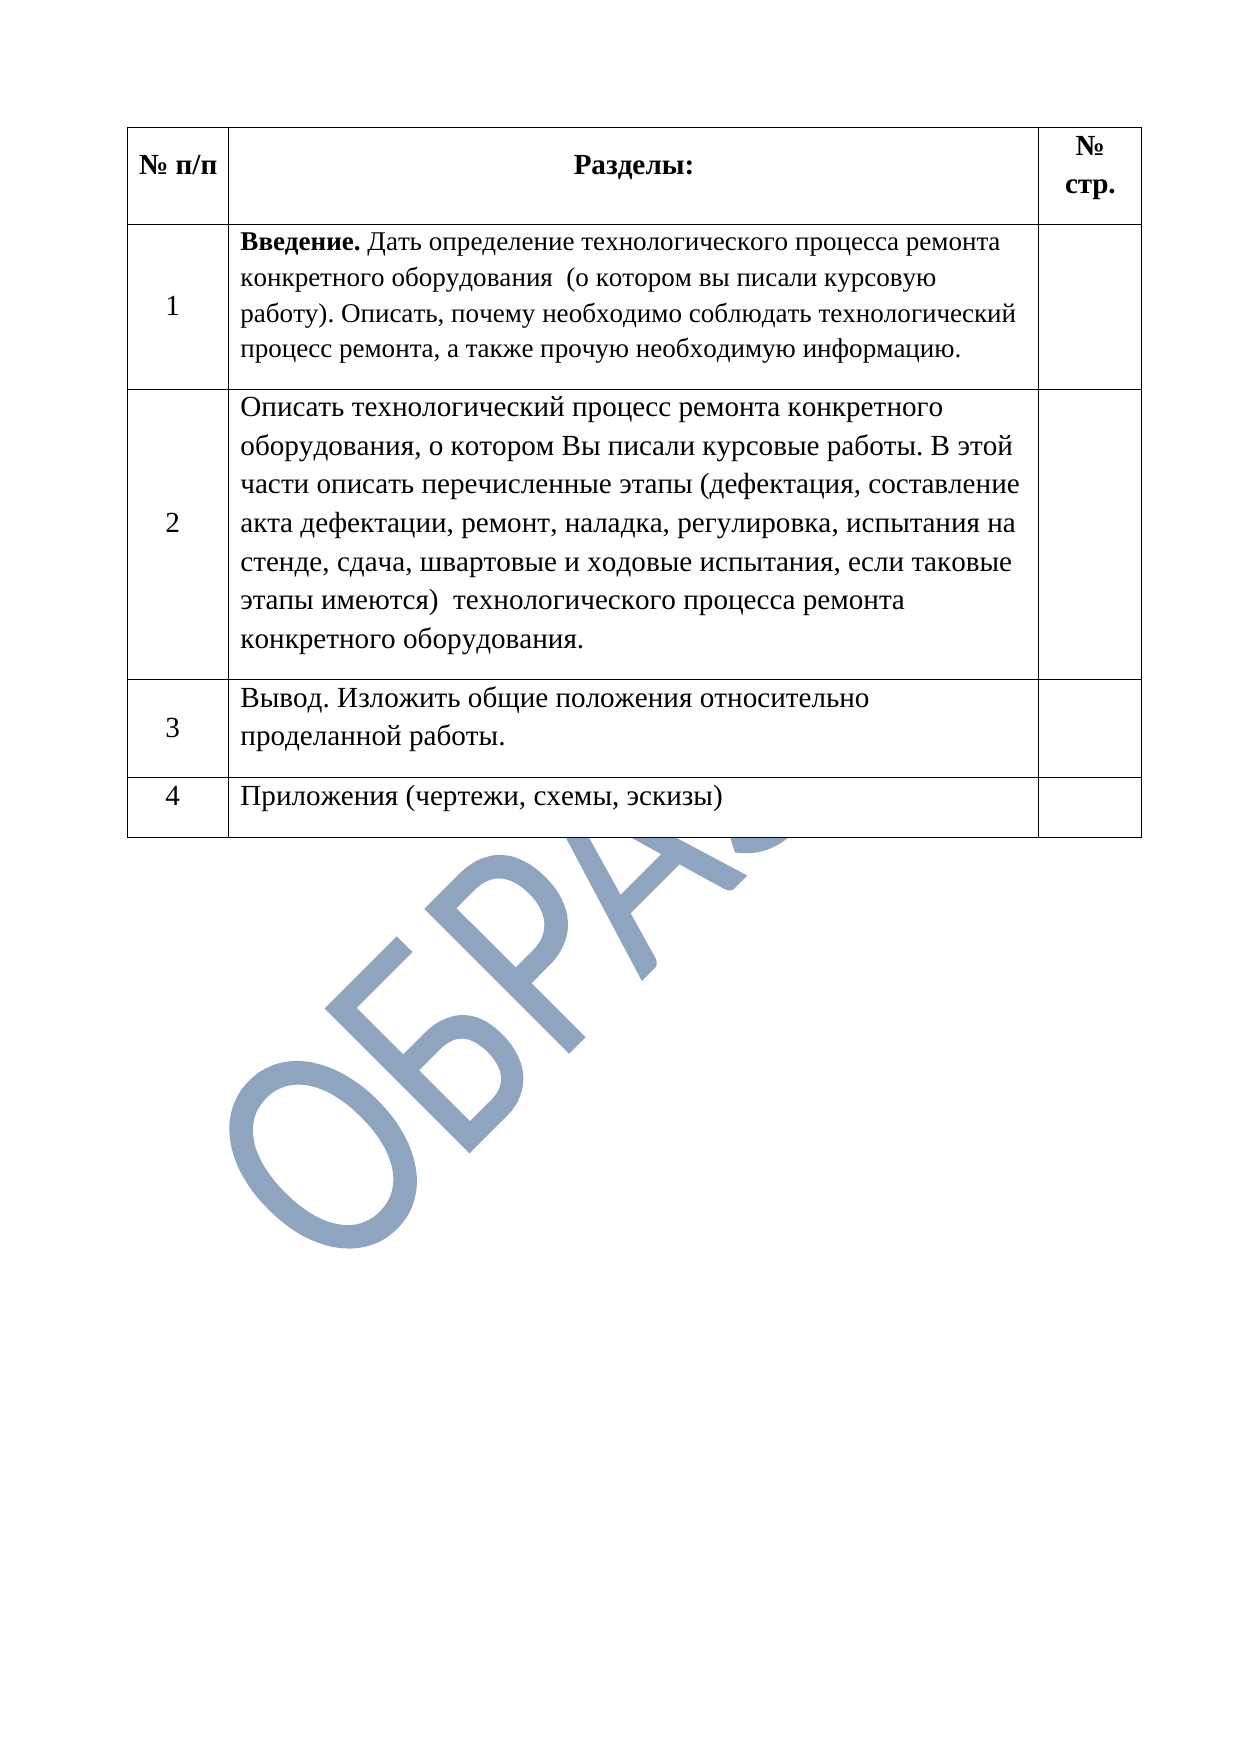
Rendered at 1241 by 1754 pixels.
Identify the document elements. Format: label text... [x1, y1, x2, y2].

table_cell Введение. Дать определение технологического процесса ремонта конкретного оборудования (о котором вы писали курсовую работу). Описать, почему необходимо соблюдать технологический процесс ремонта, а также прочую необходимую информацию. [229, 225, 1038, 388]
table_cell Вывод. Изложить общие положения относительно проделанной работы. [229, 680, 1038, 777]
table_cell 4 [128, 778, 228, 837]
table_cell [1039, 680, 1141, 777]
table_cell 1 [128, 225, 228, 388]
table_cell [1039, 225, 1141, 388]
table_header Разделы: [229, 128, 1038, 224]
table_cell [1039, 390, 1141, 679]
table_cell 3 [128, 680, 228, 777]
table_cell Описать технологический процесс ремонта конкретного оборудования, о котором Вы писали курсовые работы. В этой части описать перечисленные этапы (дефектация, составление акта дефектации, ремонт, наладка, регулировка, испытания на стенде, сдача, швартовые и ходовые испытания, если таковые этапы имеются) технологического процесса ремонта конкретного оборудования. [229, 390, 1038, 679]
table_header № стр. [1039, 128, 1141, 224]
table_cell Приложения (чертежи, схемы, эскизы) [229, 778, 1038, 837]
table_header № п/п [128, 128, 228, 224]
table_cell [1039, 778, 1141, 837]
table_cell 2 [128, 390, 228, 679]
